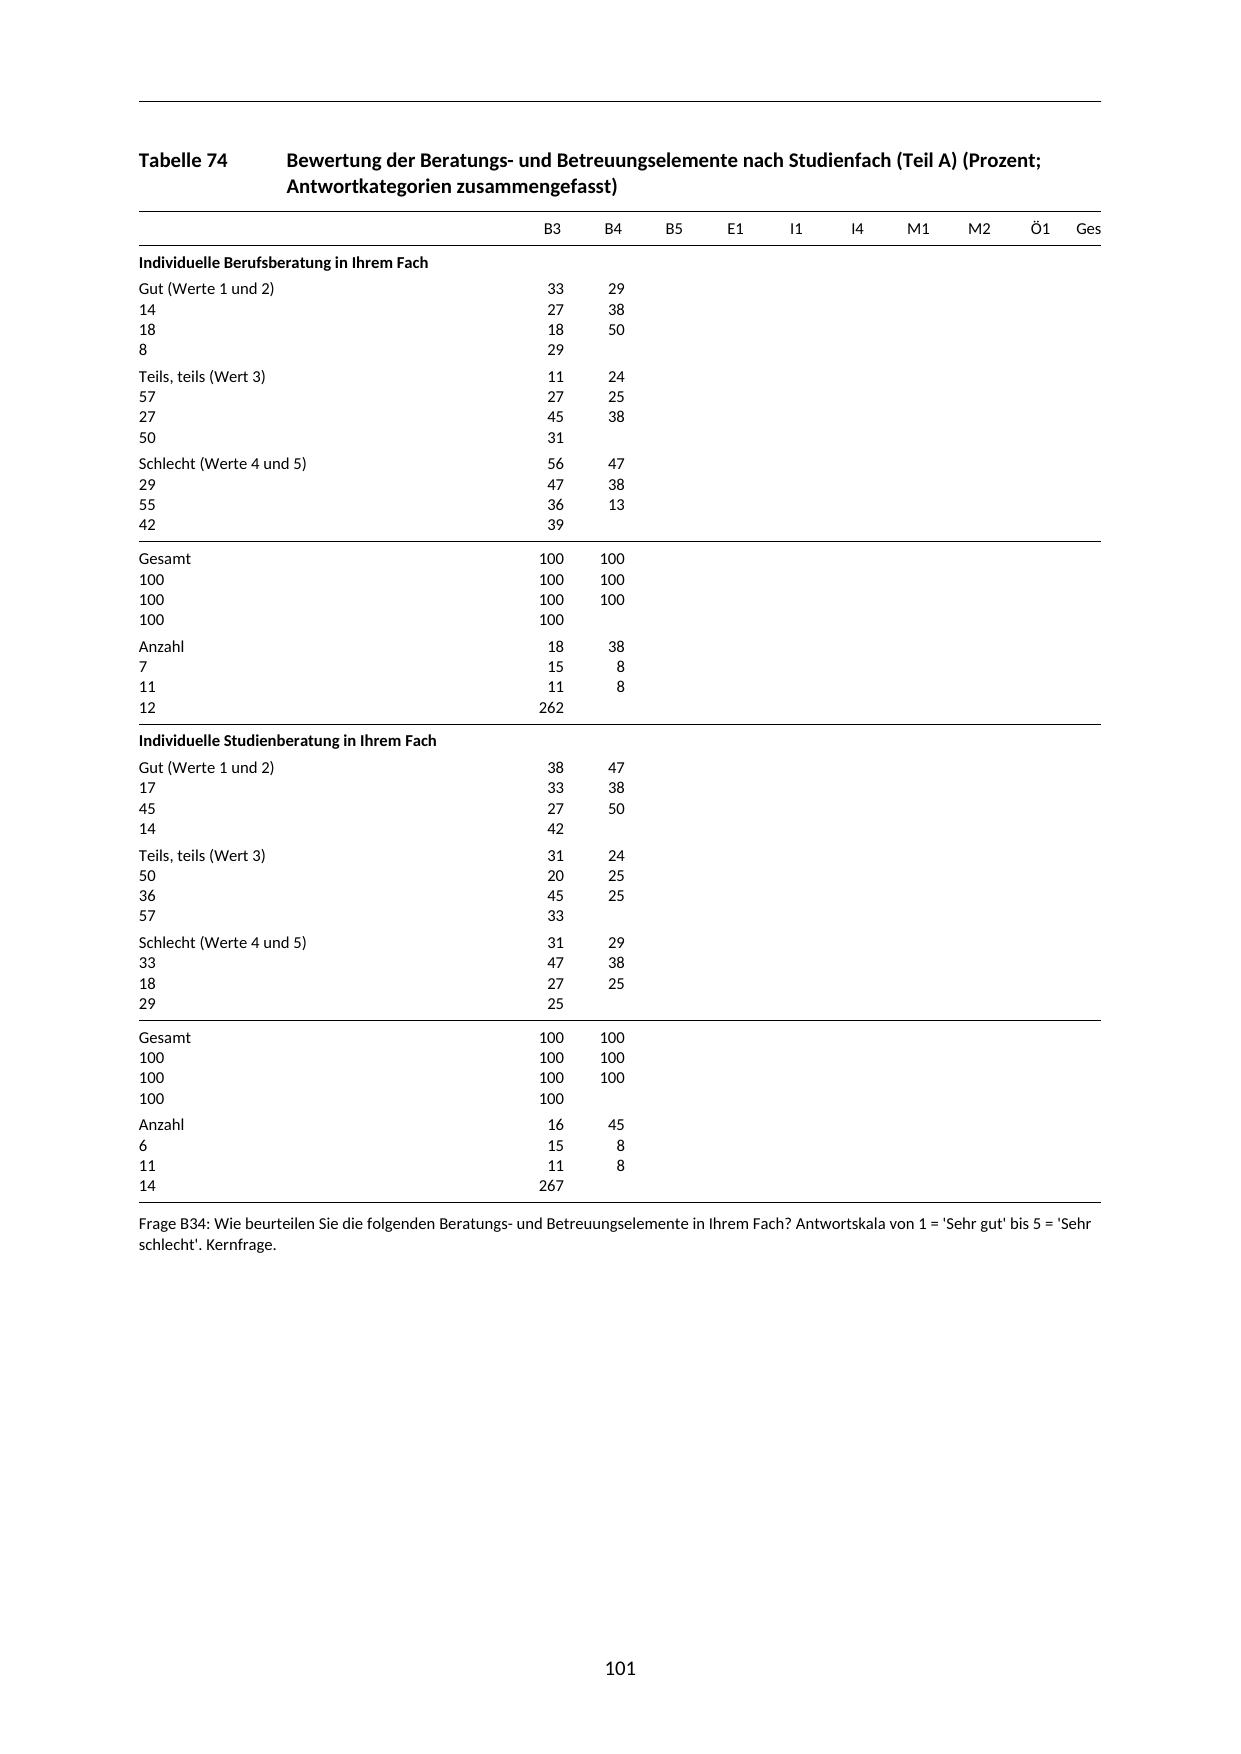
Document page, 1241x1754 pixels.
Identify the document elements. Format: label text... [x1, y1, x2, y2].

text Gut (Werte 1 und 2) 33 29 14 27 38 18 18 50 8 29 [139, 279, 511, 360]
text Anzahl 18 38 7 15 8 11 11 8 12 262 [139, 636, 511, 717]
text Teils, teils (Wert 3) 31 24 50 20 25 36 45 25 57 33 [139, 845, 511, 926]
text Individuelle Berufsberatung in Ihrem Fach [139, 252, 511, 272]
text Teils, teils (Wert 3) 11 24 57 27 25 27 45 38 50 31 [139, 366, 511, 447]
text Schlecht (Werte 4 und 5) 31 29 33 47 38 18 27 25 29 25 [139, 932, 511, 1013]
text Anzahl 16 45 6 15 8 11 11 8 14 267 [139, 1114, 511, 1196]
text Individuelle Studienberatung in Ihrem Fach [139, 731, 511, 751]
text Gesamt 100 100 100 100 100 100 100 100 100 100 [139, 548, 511, 630]
text Gesamt 100 100 100 100 100 100 100 100 100 100 [139, 1027, 511, 1108]
text B3 B4 B5 E1 I1 I4 M1 M2 Ö1 Ges [139, 218, 1101, 238]
text Schlecht (Werte 4 und 5) 56 47 29 47 38 55 36 13 42 39 [139, 454, 511, 535]
text Frage B34: Wie beurteilen Sie die folgenden Beratungs- und Betreuungselemente in Ihrem Fach? Antwortskala von 1 = 'Sehr gut' bis 5 = 'Sehr schlecht'. Kernfrage. [139, 1213, 1101, 1254]
text Gut (Werte 1 und 2) 38 47 17 33 38 45 27 50 14 42 [139, 757, 511, 838]
text Tabelle 74 Bewertung der Beratungs- und Betreuungselemente nach Studienfach (Teil A) (Prozent; Antwortkategorien zusammengefasst) [139, 148, 1101, 198]
